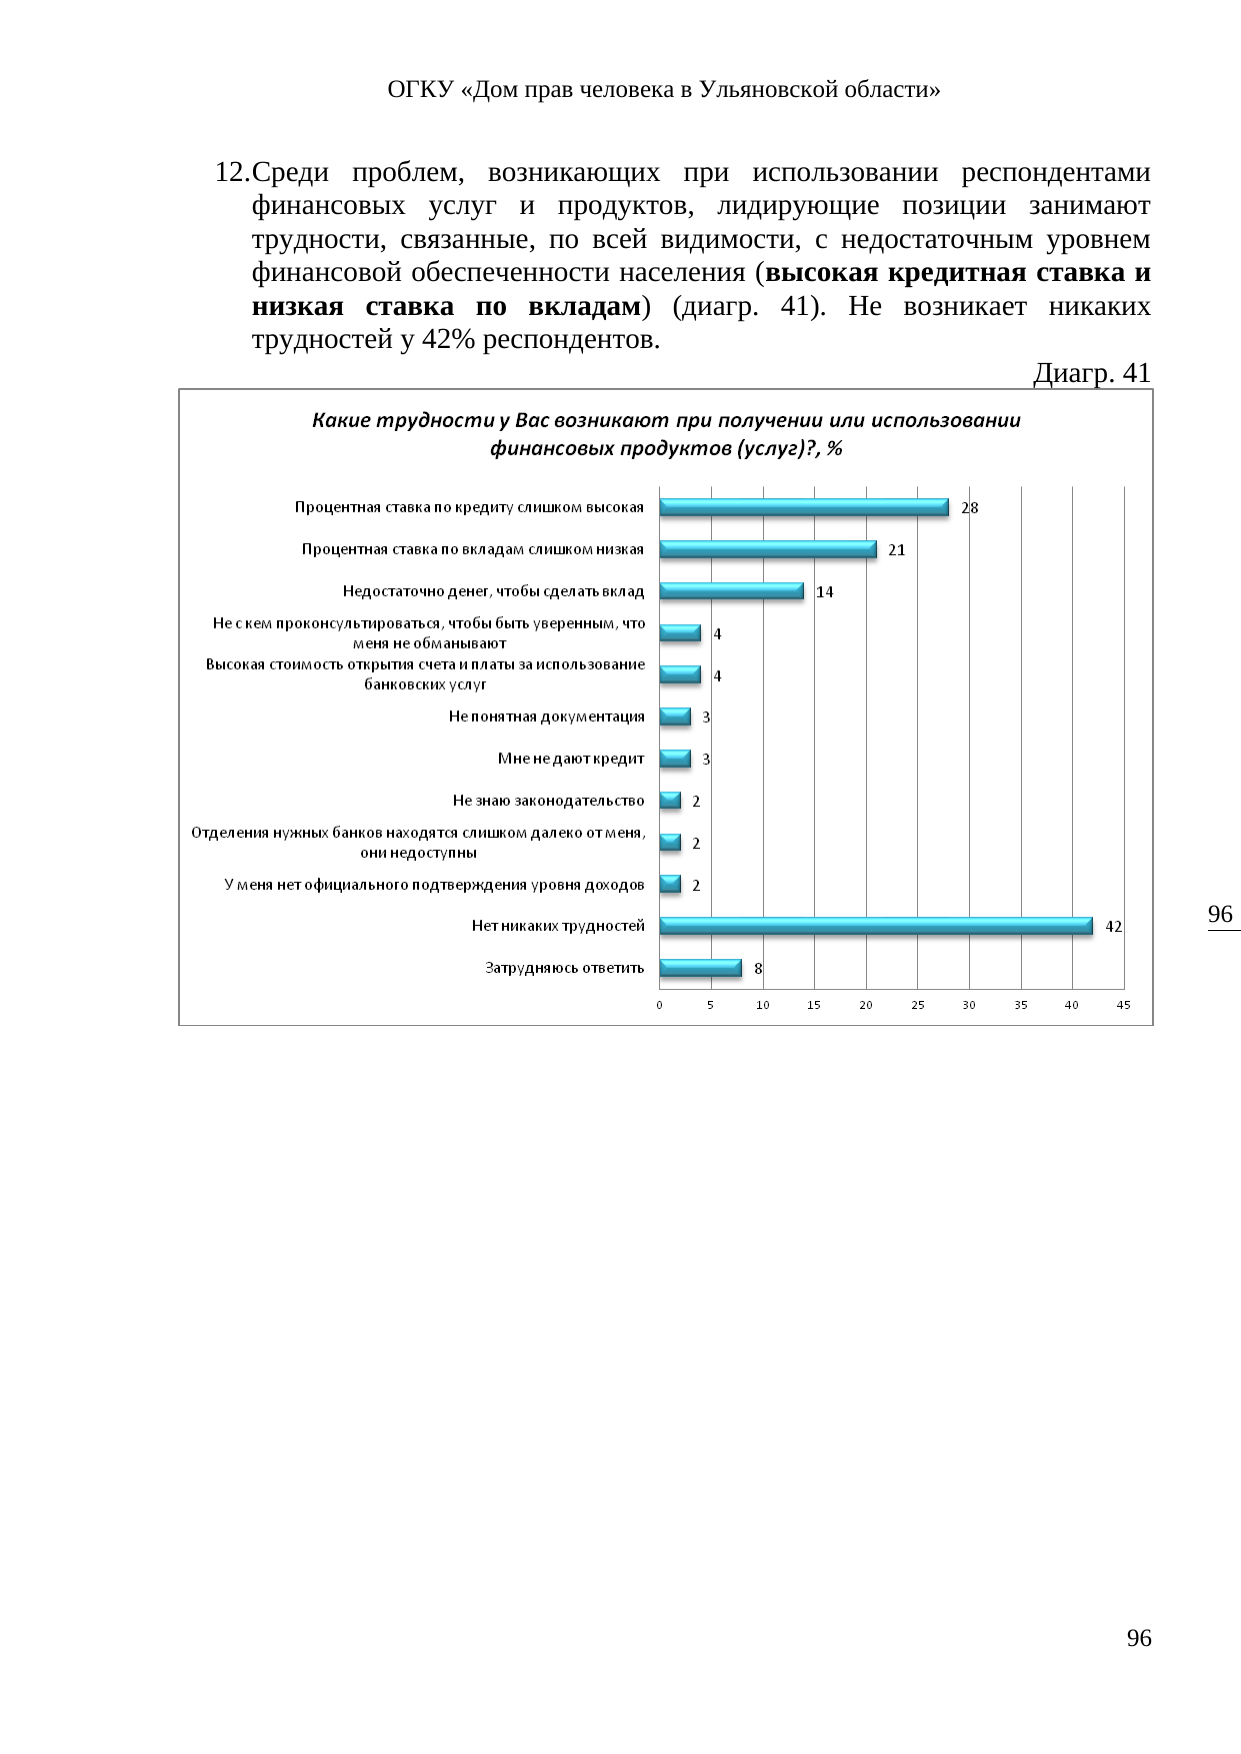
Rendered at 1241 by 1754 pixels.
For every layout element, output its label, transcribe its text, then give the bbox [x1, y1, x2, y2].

text Диагр. 41 [177, 355, 1152, 388]
picture [177, 388, 1154, 1026]
list Среди проблем, возникающих при использовании респондентами финансовых услуг и продуктов, лидирующие позиции занимают трудности, связанные, по всей видимости, с недостаточным уровнем финансовой обеспеченности населения (высокая кредитная ставка и низкая ставка по вкладам) (диагр. 41). Не возникает никаких трудностей у 42% респондентов. [214, 154, 1152, 355]
